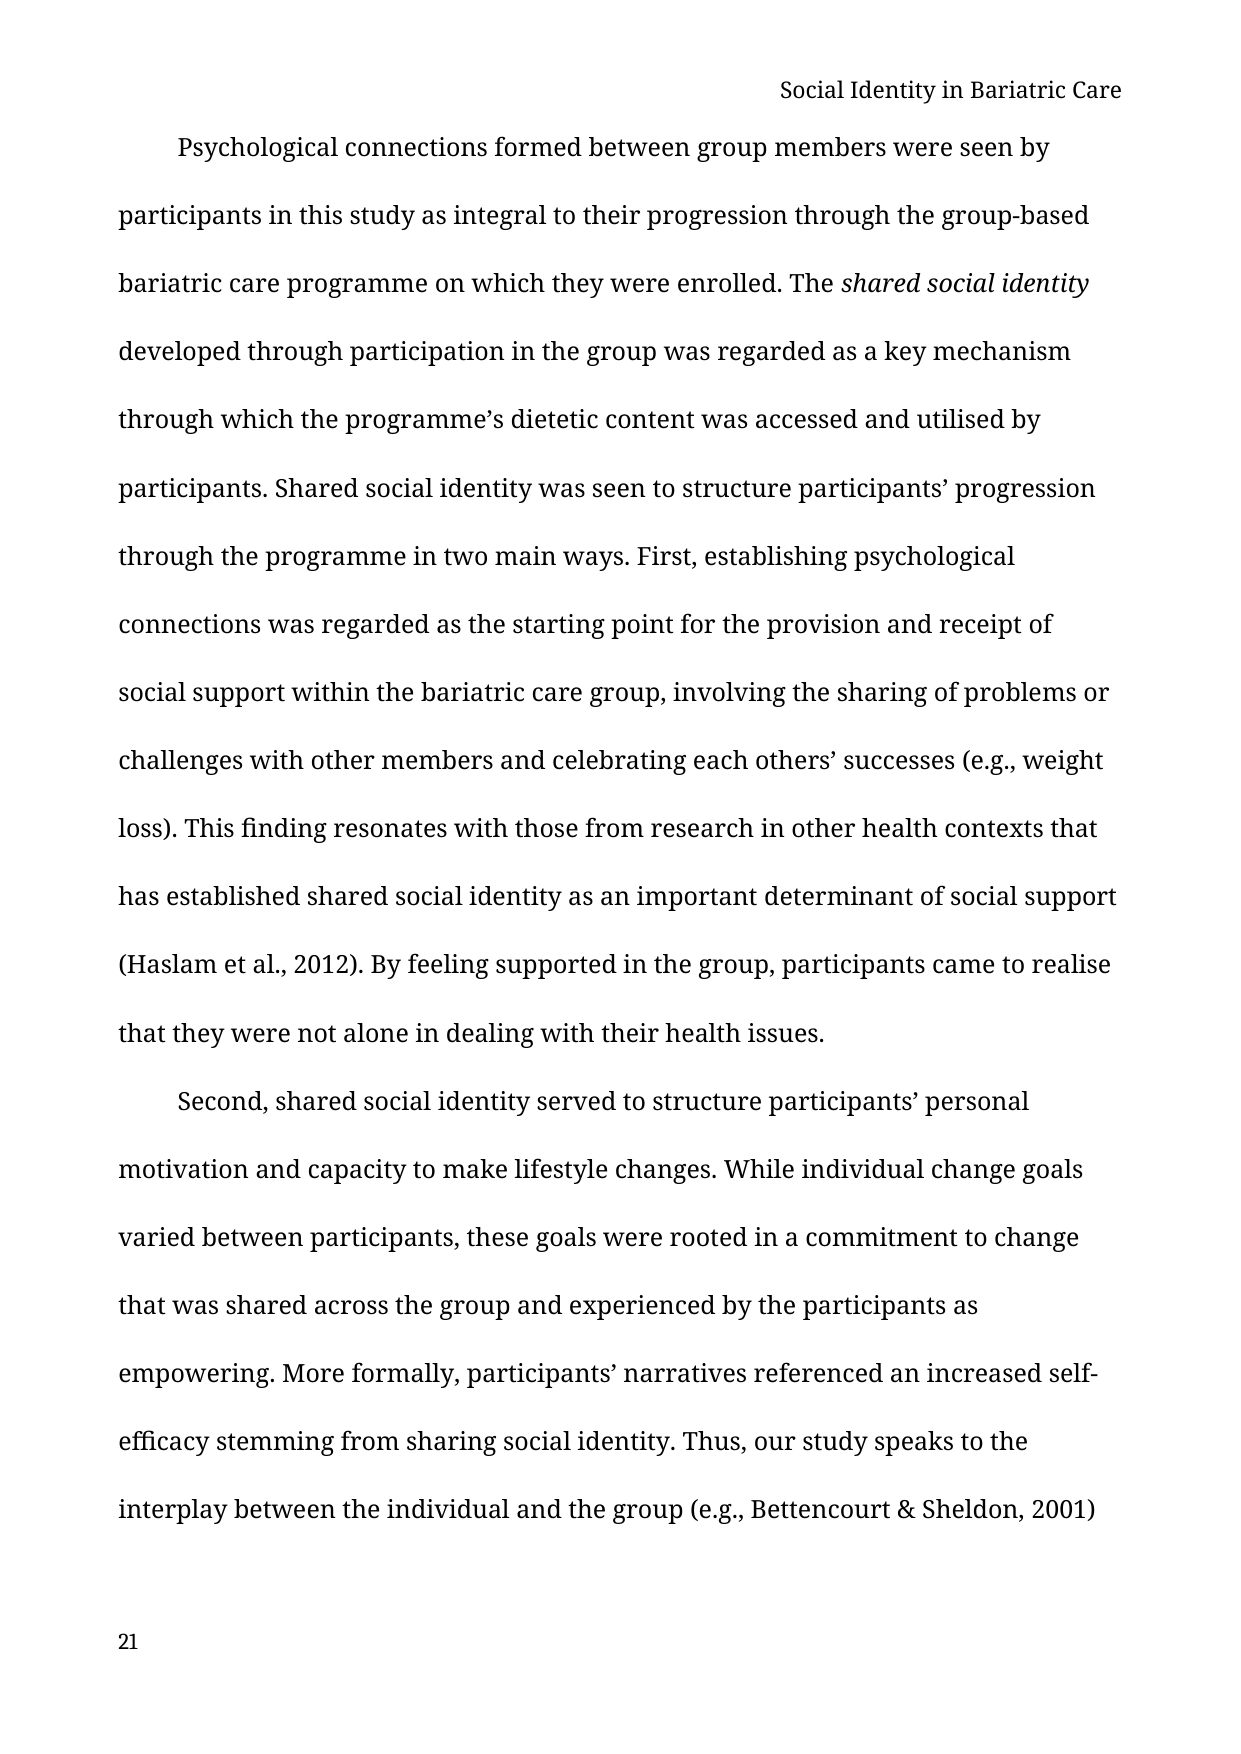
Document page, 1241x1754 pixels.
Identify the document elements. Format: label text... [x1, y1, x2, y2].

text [118, 1083, 1122, 1526]
text Psychological connections formed between group members were seen by participants in this study as integral to their progression through the group-based bariatric care programme on which they were enrolled. The shared social identity developed through participation in the group was regarded as a key mechanism through which the programme’s dietetic content was accessed and utilised by participants. Shared social identity was seen to structure participants’ progression through the programme in two main ways. First, establishing psychological connections was regarded as the starting point for the provision and receipt of social support within the bariatric care group, involving the sharing of problems or challenges with other members and celebrating each others’ successes (e.g., weight loss). This finding resonates with those from research in other health contexts that has established shared social identity as an important determinant of social support (Haslam et al., 2012). By feeling supported in the group, participants came to realise that they were not alone in dealing with their health issues. [118, 130, 1122, 1049]
